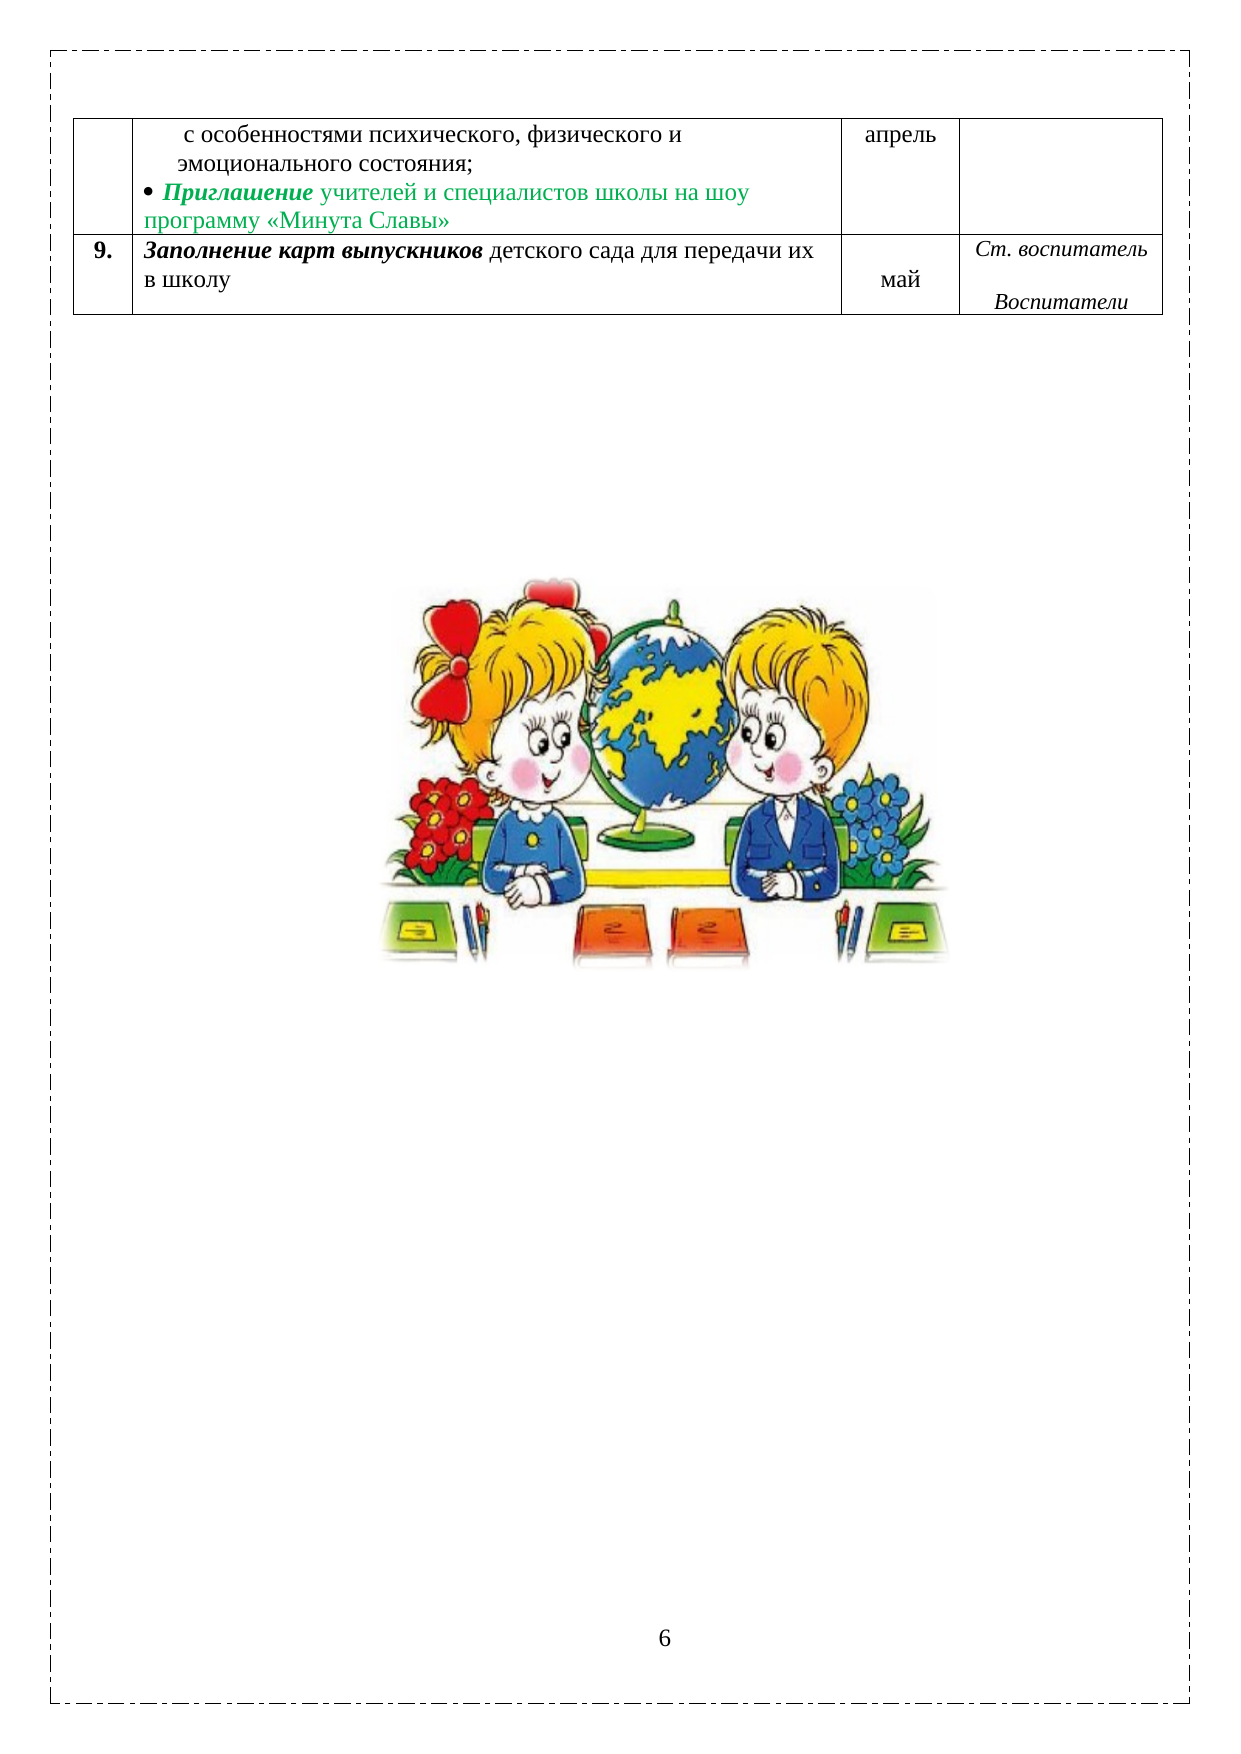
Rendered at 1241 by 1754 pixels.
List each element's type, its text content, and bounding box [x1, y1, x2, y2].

table_cell май [842, 235, 959, 314]
table_cell Заполнение карт выпускников детского сада для передачи их в школу [133, 235, 841, 314]
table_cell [133, 119, 841, 234]
table_cell Ст. воспитатель Воспитатели [960, 235, 1162, 314]
table_cell 9. [74, 235, 132, 314]
picture [402, 597, 925, 944]
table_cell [960, 119, 1162, 234]
table_cell апрель [842, 119, 959, 234]
table_cell 8. [74, 119, 132, 234]
